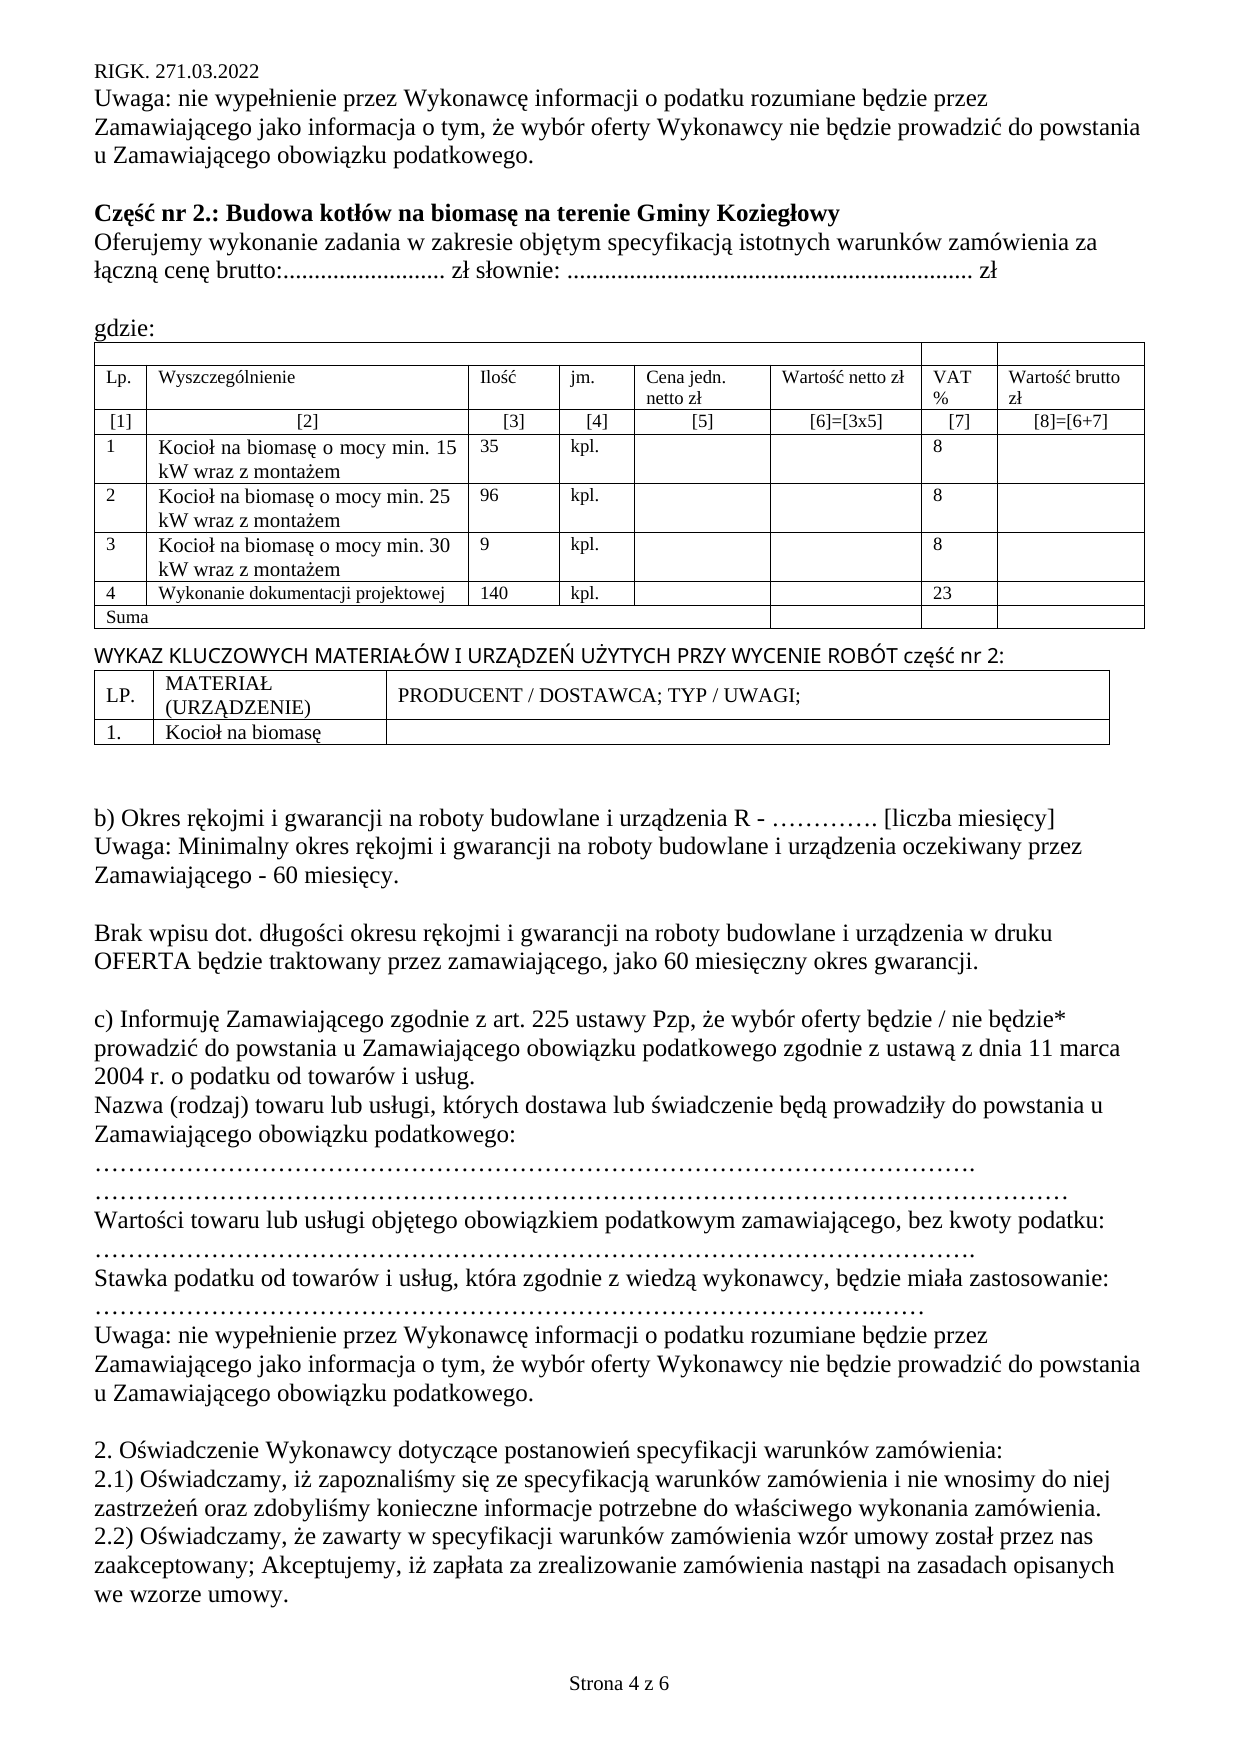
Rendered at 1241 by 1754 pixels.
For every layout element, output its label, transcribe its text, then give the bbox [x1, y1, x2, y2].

table_cell Kocioł na biomasę o mocy min. 30 kW wraz z montażem [147, 533, 468, 581]
text gdzie: [94, 313, 1144, 342]
table_header [998, 343, 1144, 364]
table_cell Kocioł na biomasę o mocy min. 25 kW wraz z montażem [147, 484, 468, 532]
table_cell 1 [95, 435, 146, 483]
table_cell 35 [469, 435, 559, 483]
table_cell [771, 484, 921, 532]
table_cell [8]=[6+7] [998, 410, 1144, 434]
table_cell 4 [95, 582, 146, 605]
table_cell [998, 484, 1144, 532]
table_cell [635, 582, 770, 605]
table_header [95, 343, 921, 364]
table_cell Cena jedn. netto zł [635, 366, 770, 409]
table_cell [771, 582, 921, 605]
table_cell [771, 533, 921, 581]
table_cell [771, 435, 921, 483]
table_header PRODUCENT / DOSTAWCA; TYP / UWAGI; [387, 671, 1109, 719]
table_cell 1. [95, 720, 153, 744]
text Uwaga: nie wypełnienie przez Wykonawcę informacji o podatku rozumiane będzie przez Zamawiającego jako informacja o tym, że wybór oferty Wykonawcy nie będzie prowadzić do powstania u Zamawiającego obowiązku podatkowego. [94, 1320, 1144, 1406]
table_cell 8 [922, 533, 997, 581]
text b) Okres rękojmi i gwarancji na roboty budowlane i urządzenia R - …………. [liczba miesięcy] [94, 803, 1144, 831]
table_cell Ilość [469, 366, 559, 409]
table_cell 8 [922, 435, 997, 483]
table_cell [998, 606, 1144, 628]
text Część nr 2.: Budowa kotłów na biomasę na terenie Gminy Koziegłowy [94, 198, 1144, 227]
table_cell [635, 533, 770, 581]
table_cell [5] [635, 410, 770, 434]
text Uwaga: nie wypełnienie przez Wykonawcę informacji o podatku rozumiane będzie przez Zamawiającego jako informacja o tym, że wybór oferty Wykonawcy nie będzie prowadzić do powstania u Zamawiającego obowiązku podatkowego. [94, 83, 1144, 169]
table_cell Kocioł na biomasę o mocy min. 15 kW wraz z montażem [147, 435, 468, 483]
table_cell 8 [922, 484, 997, 532]
text WYKAZ KLUCZOWYCH MATERIAŁÓW I URZĄDZEŃ UŻYTYCH PRZY WYCENIE ROBÓT część nr 2: [94, 641, 1144, 670]
text Oferujemy wykonanie zadania w zakresie objętym specyfikacją istotnych warunków zamówienia za łączną cenę brutto:.......................... zł słownie: ................................................................. zł [94, 227, 1144, 284]
table_cell [2] [147, 410, 468, 434]
table_cell [998, 533, 1144, 581]
table_cell Wykonanie dokumentacji projektowej [147, 582, 468, 605]
table_cell [635, 435, 770, 483]
table_cell [387, 720, 1109, 744]
table_cell Wartość netto zł [771, 366, 921, 409]
table_cell [998, 582, 1144, 605]
table_cell VAT % [922, 366, 997, 409]
table_cell Wartość brutto zł [998, 366, 1144, 409]
table_cell [922, 606, 997, 628]
table_cell 96 [469, 484, 559, 532]
text 2.2) Oświadczamy, że zawarty w specyfikacji warunków zamówienia wzór umowy został przez nas zaakceptowany; Akceptujemy, iż zapłata za zrealizowanie zamówienia nastąpi na zasadach opisanych we wzorze umowy. [94, 1521, 1144, 1608]
table_cell [4] [560, 410, 634, 434]
table_cell Suma [95, 606, 770, 628]
table_cell Lp. [95, 366, 146, 409]
text c) Informuję Zamawiającego zgodnie z art. 225 ustawy Pzp, że wybór oferty będzie / nie będzie* prowadzić do powstania u Zamawiającego obowiązku podatkowego zgodnie z ustawą z dnia 11 marca 2004 r. o podatku od towarów i usług. [94, 1004, 1144, 1090]
text ……………………………………………………………………………………………………… [94, 1176, 1144, 1205]
table_header LP. [95, 671, 153, 719]
table_cell 9 [469, 533, 559, 581]
table_cell kpl. [560, 435, 634, 483]
text Uwaga: Minimalny okres rękojmi i gwarancji na roboty budowlane i urządzenia oczekiwany przez Zamawiającego - 60 miesięcy. [94, 831, 1144, 889]
text 2. Oświadczenie Wykonawcy dotyczące postanowień specyfikacji warunków zamówienia: [94, 1435, 1144, 1464]
table_cell 140 [469, 582, 559, 605]
table_cell jm. [560, 366, 634, 409]
table_cell Kocioł na biomasę [154, 720, 386, 744]
table_cell 23 [922, 582, 997, 605]
text Brak wpisu dot. długości okresu rękojmi i gwarancji na roboty budowlane i urządzenia w druku OFERTA będzie traktowany przez zamawiającego, jako 60 miesięczny okres gwarancji. [94, 918, 1144, 975]
table_cell [7] [922, 410, 997, 434]
table_cell [6]=[3x5] [771, 410, 921, 434]
text Wartości towaru lub usługi objętego obowiązkiem podatkowym zamawiającego, bez kwoty podatku: ……………………………………………………………………………………………. [94, 1205, 1144, 1263]
text Stawka podatku od towarów i usług, która zgodnie z wiedzą wykonawcy, będzie miała zastosowanie: ………………………………………………………………………………….…… [94, 1263, 1144, 1320]
table_cell [3] [469, 410, 559, 434]
table_cell kpl. [560, 533, 634, 581]
table_cell 3 [95, 533, 146, 581]
table_cell kpl. [560, 484, 634, 532]
text 2.1) Oświadczamy, iż zapoznaliśmy się ze specyfikacją warunków zamówienia i nie wnosimy do niej zastrzeżeń oraz zdobyliśmy konieczne informacje potrzebne do właściwego wykonania zamówienia. [94, 1464, 1144, 1521]
table_header [922, 343, 997, 364]
table_cell [1] [95, 410, 146, 434]
table_header MATERIAŁ (URZĄDZENIE) [154, 671, 386, 719]
table_cell 2 [95, 484, 146, 532]
table_cell [635, 484, 770, 532]
text Nazwa (rodzaj) towaru lub usługi, których dostawa lub świadczenie będą prowadziły do powstania u Zamawiającego obowiązku podatkowego: ……………………………………………………………………………………………. [94, 1090, 1144, 1176]
table_cell Wyszczególnienie [147, 366, 468, 409]
table_cell [998, 435, 1144, 483]
table_cell [771, 606, 921, 628]
table_cell kpl. [560, 582, 634, 605]
